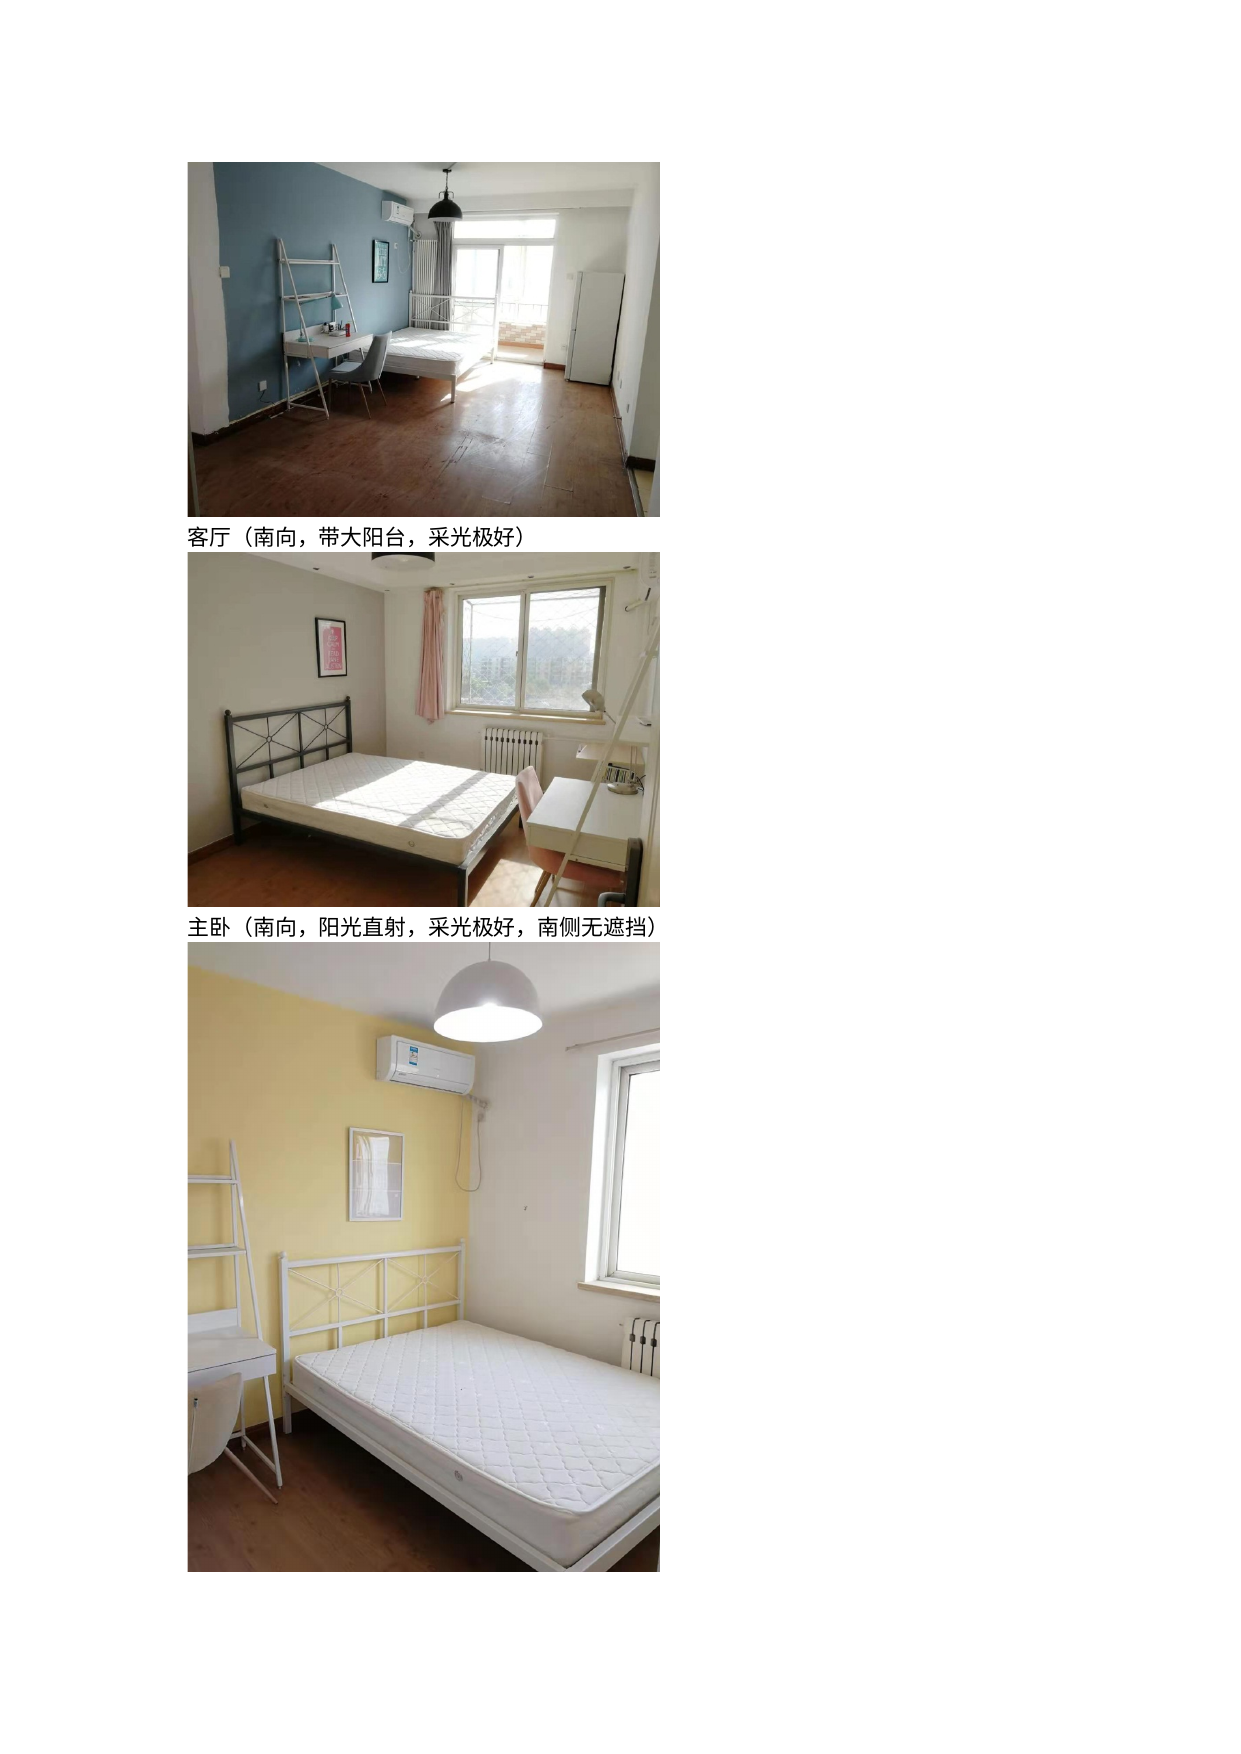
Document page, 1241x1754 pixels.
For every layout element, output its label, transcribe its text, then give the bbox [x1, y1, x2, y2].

picture [187, 552, 660, 907]
text 主卧（南向，阳光直射，采光极好，南侧无遮挡） [187, 909, 1053, 942]
picture [187, 942, 660, 1572]
text 客厅（南向，带大阳台，采光极好） [187, 519, 1053, 552]
picture [187, 162, 660, 517]
